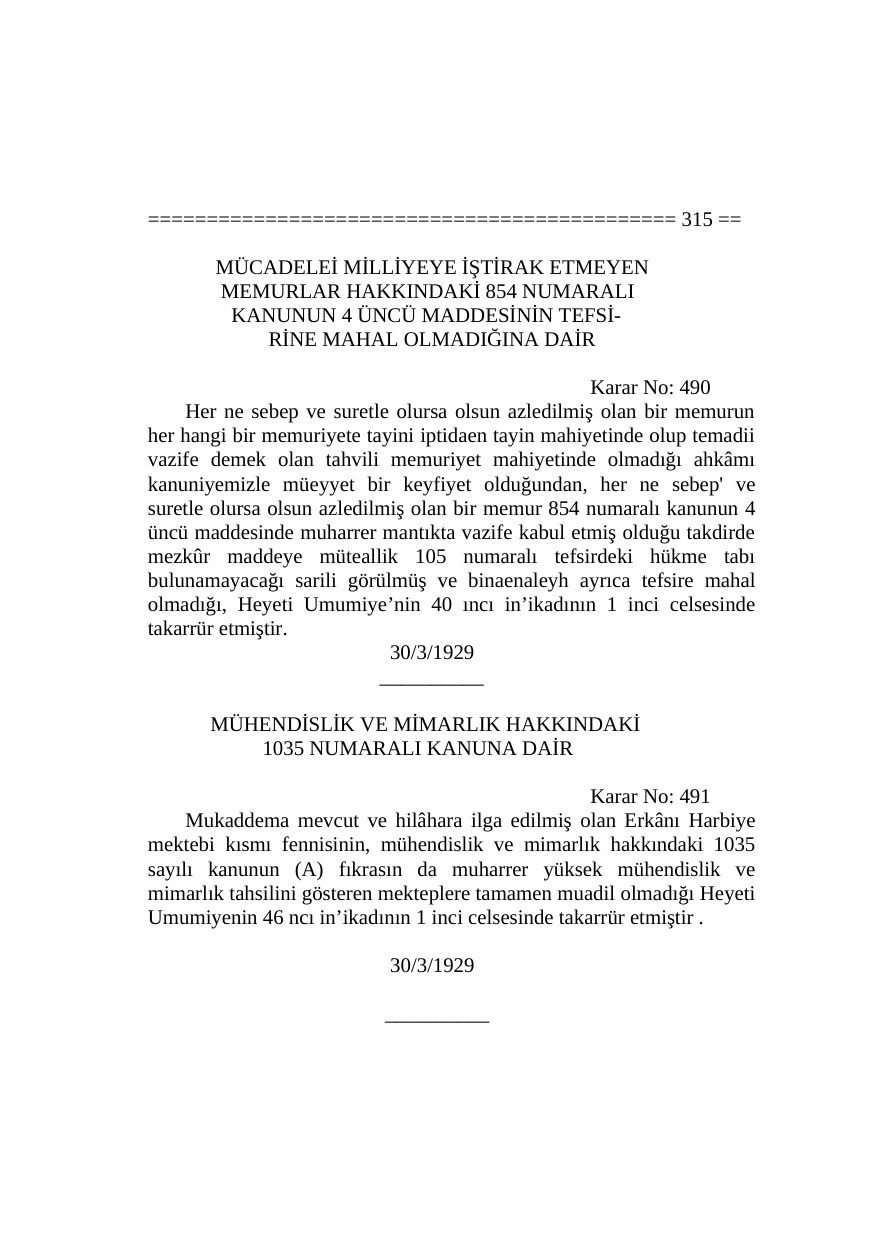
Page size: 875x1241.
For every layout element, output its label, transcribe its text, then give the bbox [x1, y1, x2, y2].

text Karar No: 490 [516, 375, 756, 399]
text MEMURLAR HAKKINDAKİ 854 NUMARALI [148, 279, 756, 303]
text Mukaddema mevcut ve hilâhara ilga edilmiş olan Erkânı Harbiye mektebi kısmı fennisinin, mühendislik ve mimarlık hakkındaki 1035 sayılı kanunun (A) fıkrasın da muharrer yüksek mühendislik ve mimarlık tahsilini gösteren mekteplere tamamen muadil olmadığı Heyeti Umumiyenin 46 ncı in’ikadının 1 inci celsesinde takarrür etmiştir . [148, 808, 756, 929]
text ============================================= 315 == [148, 207, 756, 231]
text Karar No: 491 [516, 784, 756, 808]
text 30/3/1929 [148, 953, 756, 977]
text 1035 NUMARALI KANUNA DAİR [148, 736, 756, 760]
text MÜHENDİSLİK VE MİMARLIK HAKKINDAKİ [148, 712, 756, 736]
text Her ne sebep ve suretle olursa olsun azledilmiş olan bir memurun her hangi bir memuriyete tayini iptidaen tayin mahiyetinde olup temadii vazife demek olan tahvili memuriyet mahiyetinde olmadığı ahkâmı kanuniyemizle müeyyet bir keyfiyet olduğundan, her ne sebep' ve suretle olursa olsun azledilmiş olan bir memur 854 numaralı kanunun 4 üncü maddesinde muharrer mantıkta vazife kabul etmiş olduğu takdirde mezkûr maddeye müteallik 105 numaralı tefsirdeki hükme tabı bulunamayacağı sarili görülmüş ve binaenaleyh ayrıca tefsire mahal olmadığı, Heyeti Umumiye’nin 40 ıncı in’ikadının 1 inci celsesinde takarrür etmiştir. [148, 399, 756, 640]
text 30/3/1929 [369, 640, 756, 664]
text MÜCADELEİ MİLLİYEYE İŞTİRAK ETMEYEN [148, 255, 756, 279]
text KANUNUN 4 ÜNCÜ MADDESİNİN TEFSİ- [148, 303, 756, 327]
text RİNE MAHAL OLMADIĞINA DAİR [148, 327, 756, 351]
text __________ [148, 1001, 756, 1025]
text __________ [369, 664, 756, 688]
